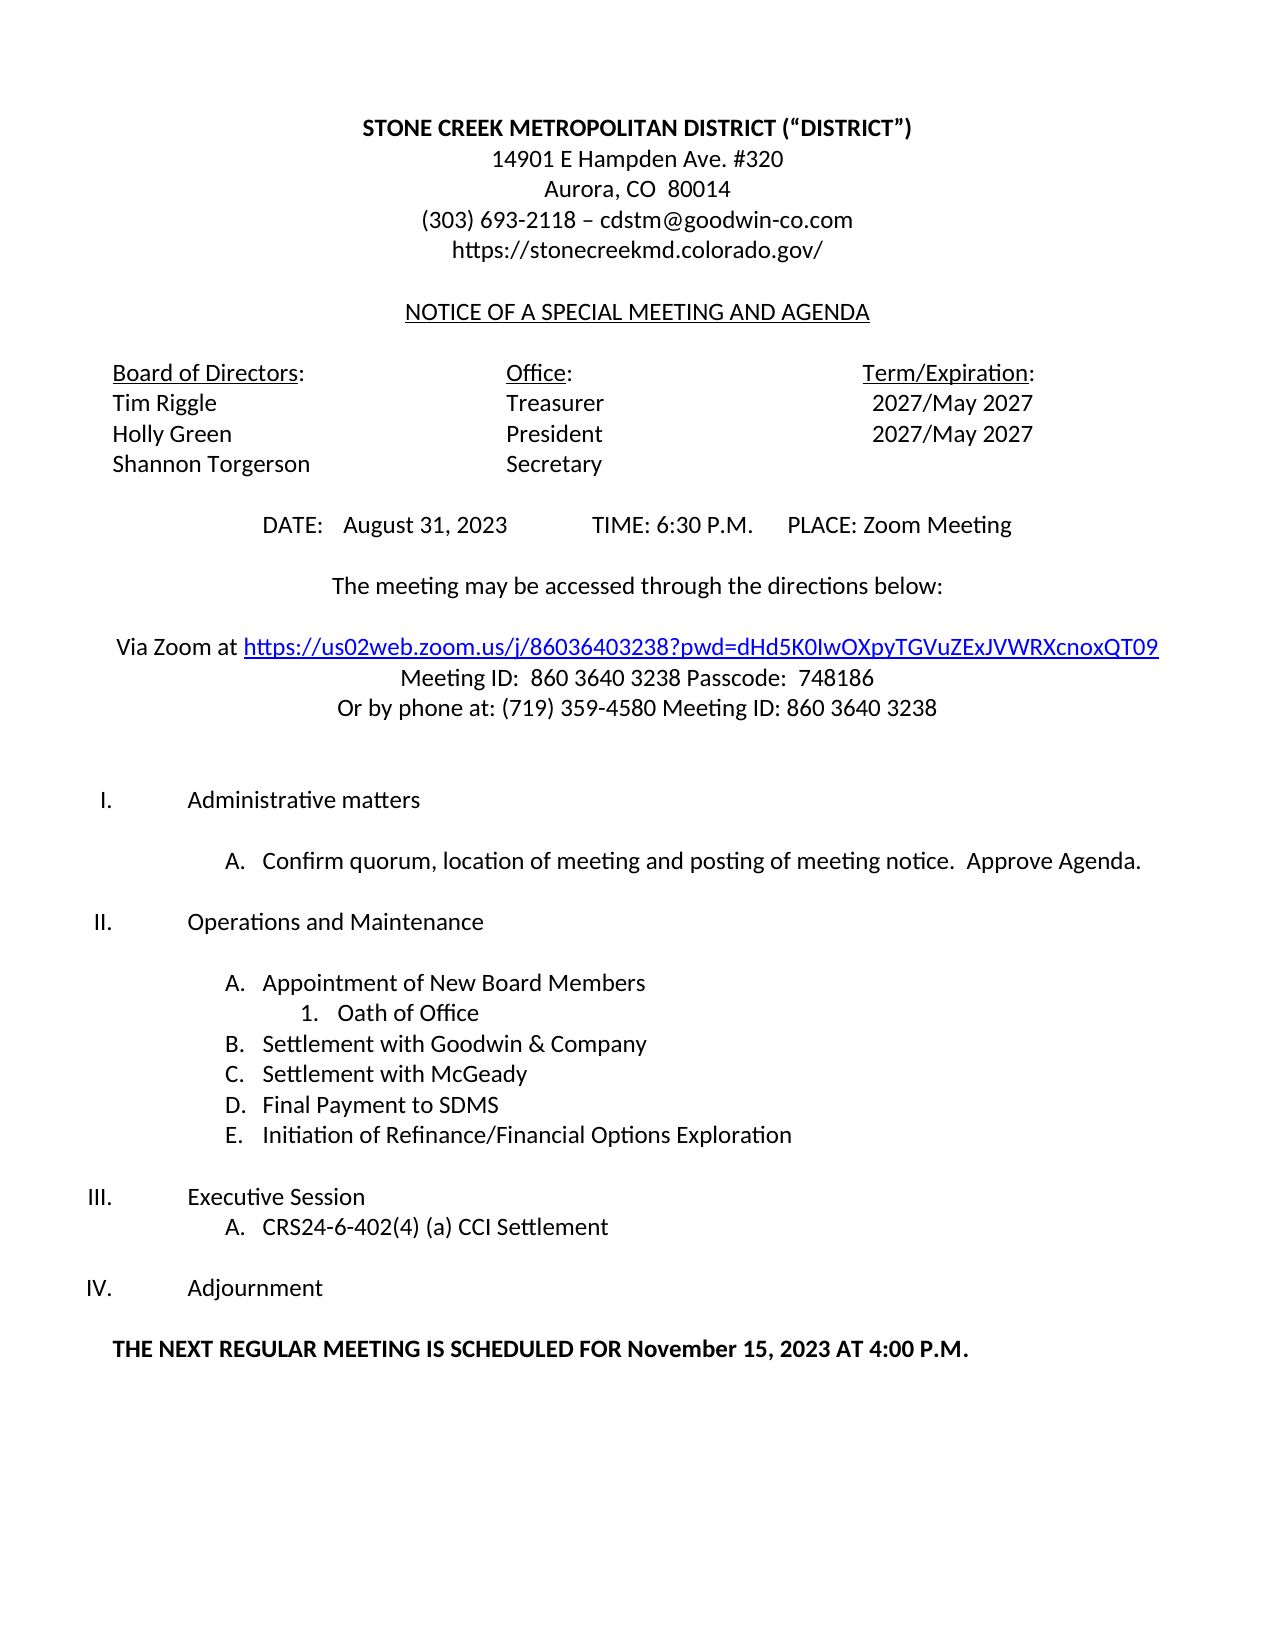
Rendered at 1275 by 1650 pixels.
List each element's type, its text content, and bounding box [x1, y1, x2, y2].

list CRS24-6-402(4) (a) CCI Settlement [225, 1211, 1162, 1242]
text 14901 E Hampden Ave. #320 [112, 143, 1162, 173]
text (303) 693-2118 – cdstm@goodwin-co.com [112, 204, 1162, 234]
list Confirm quorum, location of meeting and posting of meeting notice. Approve Agenda. [225, 845, 1162, 876]
text Meeting ID: 860 3640 3238 Passcode: 748186 [112, 662, 1162, 692]
text Board of Directors: Office: Term/Expiration: [112, 357, 1162, 387]
list Operations and Maintenance [112, 906, 1162, 937]
text Or by phone at: (719) 359-4580 Meeting ID: 860 3640 3238 [112, 692, 1162, 723]
list Appointment of New Board Members [225, 967, 1162, 998]
list Administrative matters [112, 784, 1162, 814]
list Settlement with Goodwin & Company [225, 1028, 1162, 1059]
list Initiation of Refinance/Financial Options Exploration [225, 1120, 1162, 1150]
list Final Payment to SDMS [225, 1089, 1162, 1120]
text The meeting may be accessed through the directions below: [112, 570, 1162, 601]
text NOTICE OF A SPECIAL MEETING AND AGENDA [112, 296, 1162, 326]
text Via Zoom at https://us02web.zoom.us/j/86036403238?pwd=dHd5K0IwOXpyTGVuZExJVWRXcnoxQT09 [112, 631, 1162, 662]
text Tim Riggle Treasurer 2027/May 2027 [112, 387, 1162, 418]
list Settlement with McGeady [225, 1059, 1162, 1089]
list Adjournment [112, 1272, 1162, 1303]
list THE NEXT REGULAR MEETING IS SCHEDULED FOR November 15, 2023 AT 4:00 P.M. [112, 1333, 1162, 1364]
text DATE: August 31, 2023 TIME: 6:30 P.M. PLACE: Zoom Meeting [112, 509, 1162, 540]
text Holly Green President 2027/May 2027 [112, 418, 1162, 448]
text Aurora, CO 80014 [112, 173, 1162, 204]
text STONE CREEK METROPOLITAN DISTRICT (“DISTRICT”) [112, 112, 1162, 143]
list Oath of Office [300, 998, 1162, 1028]
text Shannon Torgerson Secretary [112, 448, 1162, 479]
text https://stonecreekmd.colorado.gov/ [112, 234, 1162, 265]
list Executive Session [112, 1181, 1162, 1211]
